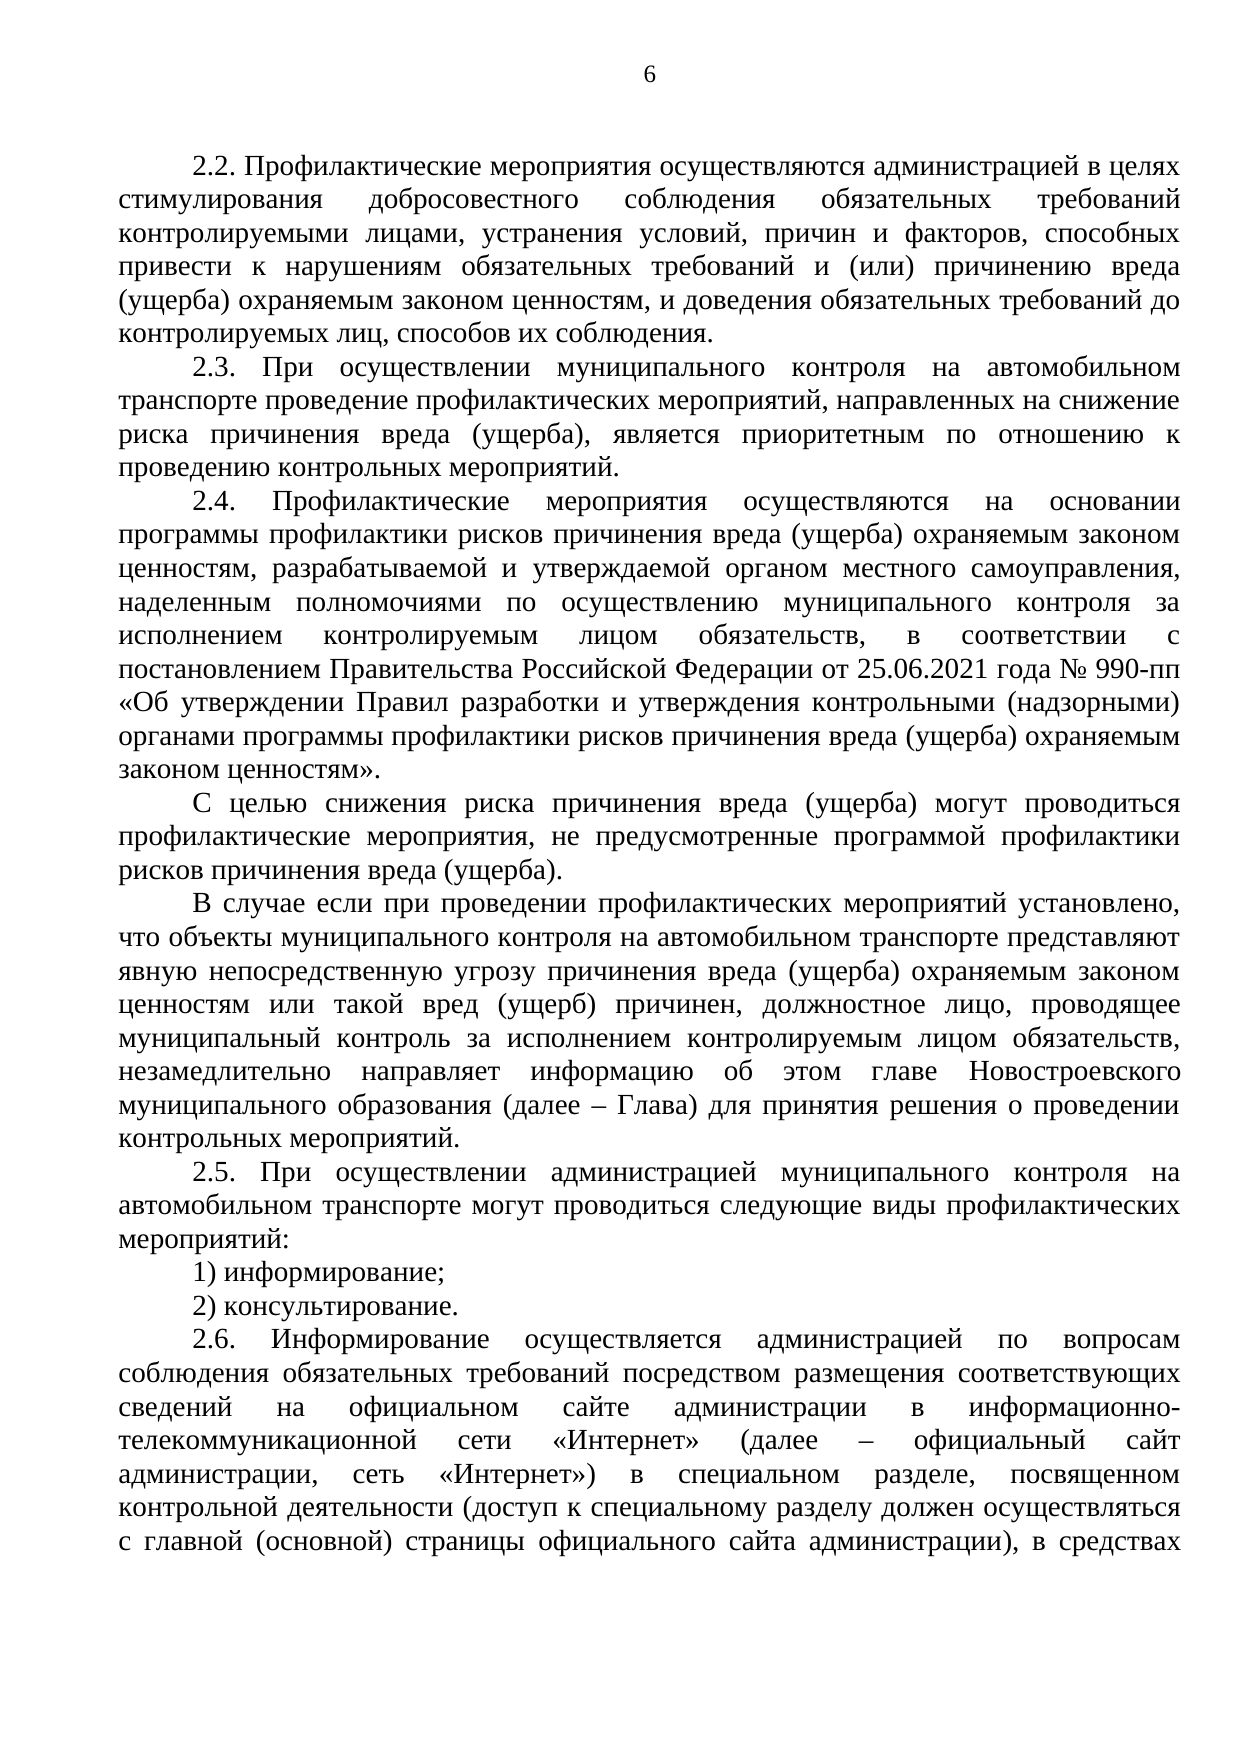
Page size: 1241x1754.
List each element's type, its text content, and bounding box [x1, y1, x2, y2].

text 2.3. При осуществлении муниципального контроля на автомобильном транспорте проведение профилактических мероприятий, направленных на снижение риска причинения вреда (ущерба), является приоритетным по отношению к проведению контрольных мероприятий. [118, 349, 1181, 483]
text 2.2. Профилактические мероприятия осуществляются администрацией в целях стимулирования добросовестного соблюдения обязательных требований контролируемыми лицами, устранения условий, причин и факторов, способных привести к нарушениям обязательных требований и (или) причинению вреда (ущерба) охраняемым законом ценностям, и доведения обязательных требований до контролируемых лиц, способов их соблюдения. [118, 148, 1181, 349]
text 2.4. Профилактические мероприятия осуществляются на основании программы профилактики рисков причинения вреда (ущерба) охраняемым законом ценностям, разрабатываемой и утверждаемой органом местного самоуправления, наделенным полномочиями по осуществлению муниципального контроля за исполнением контролируемым лицом обязательств, в соответствии с постановлением Правительства Российской Федерации от 25.06.2021 года № 990-пп «Об утверждении Правил разработки и утверждения контрольными (надзорными) органами программы профилактики рисков причинения вреда (ущерба) охраняемым законом ценностям». [118, 483, 1181, 785]
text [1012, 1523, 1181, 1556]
text С целью снижения риска причинения вреда (ущерба) могут проводиться профилактические мероприятия, не предусмотренные программой профилактики рисков причинения вреда (ущерба). [118, 785, 1181, 886]
text В случае если при проведении профилактических мероприятий установлено, что объекты муниципального контроля на автомобильном транспорте представляют явную непосредственную угрозу причинения вреда (ущерба) охраняемым законом ценностям или такой вред (ущерб) причинен, должностное лицо, проводящее муниципальный контроль за исполнением контролируемым лицом обязательств, незамедлительно направляет информацию об этом главе Новостроевского муниципального образования (далее – Глава) для принятия решения о проведении контрольных мероприятий. [118, 886, 1181, 1154]
text 1) информирование; [118, 1254, 1181, 1288]
text 2) консультирование. [118, 1288, 1181, 1322]
text 2.5. При осуществлении администрацией муниципального контроля на автомобильном транспорте могут проводиться следующие виды профилактических мероприятий: [118, 1154, 1181, 1254]
